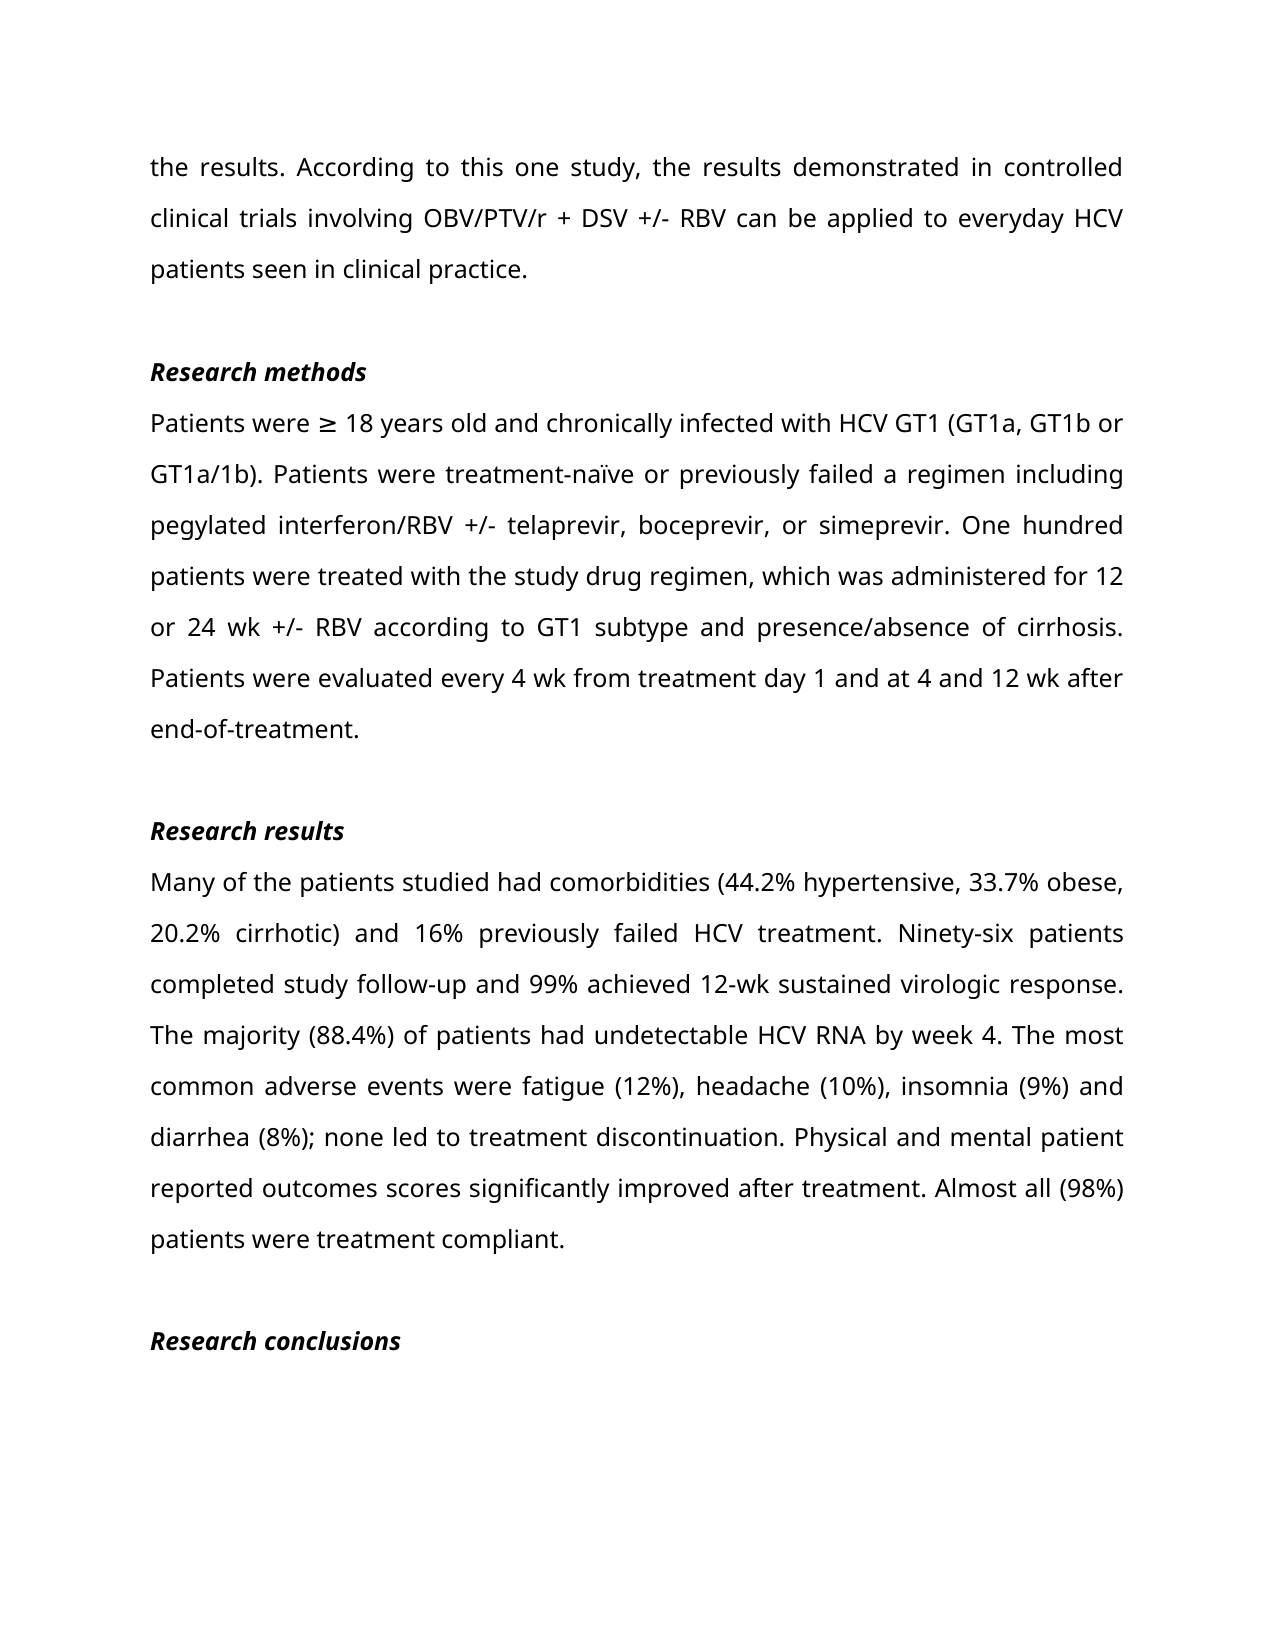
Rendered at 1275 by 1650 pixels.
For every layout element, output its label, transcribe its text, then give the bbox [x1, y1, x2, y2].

text Research results [150, 813, 1125, 848]
list Many of the patients studied had comorbidities (44.2% hypertensive, 33.7% obese, 20.2% cirrhotic) and 16% previously failed HCV treatment. Ninety-six patients completed study follow-up and 99% achieved 12-wk sustained virologic response. The majority (88.4%) of patients had undetectable HCV RNA by week 4. The most common adverse events were fatigue (12%), headache (10%), insomnia (9%) and diarrhea (8%); none led to treatment discontinuation. Physical and mental patient reported outcomes scores significantly improved after treatment. Almost all (98%) patients were treatment compliant. [150, 864, 1125, 1256]
list Patients were ≥ 18 years old and chronically infected with HCV GT1 (GT1a, GT1b or GT1a/1b). Patients were treatment-naïve or previously failed a regimen including pegylated interferon/RBV +/- telaprevir, boceprevir, or simeprevir. One hundred patients were treated with the study drug regimen, which was administered for 12 or 24 wk +/- RBV according to GT1 subtype and presence/absence of cirrhosis. Patients were evaluated every 4 wk from treatment day 1 and at 4 and 12 wk after end-of-treatment. [150, 405, 1125, 746]
text Research conclusions [150, 1324, 1125, 1358]
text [150, 150, 1125, 286]
text Research methods [150, 354, 1125, 388]
